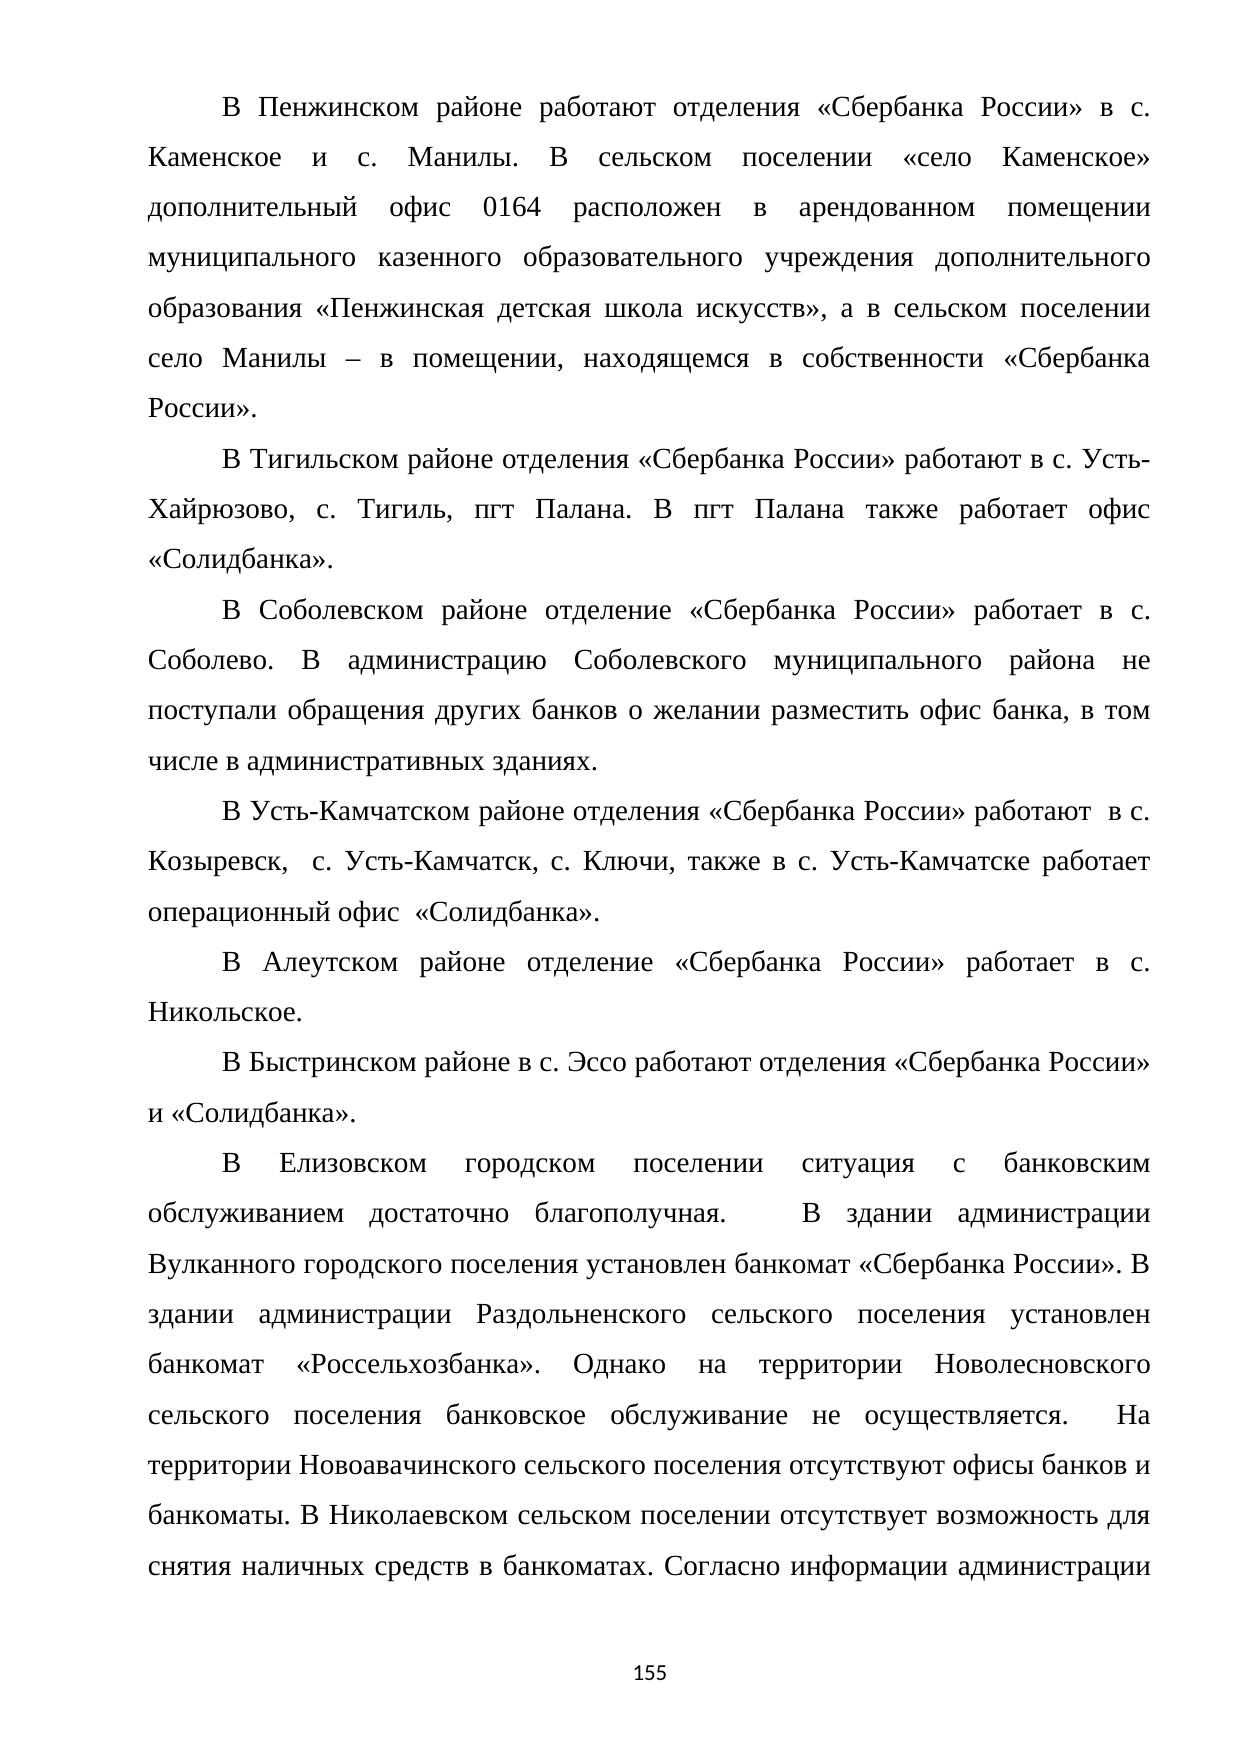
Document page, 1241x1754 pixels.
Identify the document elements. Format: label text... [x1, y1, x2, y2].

text В Алеутском районе отделение «Сбербанка России» работает в с. Никольское. [148, 944, 1152, 1028]
text В Тигильском районе отделения «Сбербанка России» работают в с. Усть-Хайрюзово, с. Тигиль, пгт Палана. В пгт Палана также работает офис «Солидбанка». [148, 441, 1152, 575]
text В Быстринском районе в с. Эссо работают отделения «Сбербанка России» и «Солидбанка». [148, 1044, 1152, 1128]
text В Пенжинском районе работают отделения «Сбербанка России» в с. Каменское и с. Манилы. В сельском поселении «село Каменское» дополнительный офис 0164 расположен в арендованном помещении муниципального казенного образовательного учреждения дополнительного образования «Пенжинская детская школа искусств», а в сельском поселении село Манилы – в помещении, находящемся в собственности «Сбербанка России». [148, 89, 1152, 424]
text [148, 1145, 1152, 1581]
text В Усть-Камчатском районе отделения «Сбербанка России» работают в с. Козыревск, с. Усть-Камчатск, с. Ключи, также в с. Усть-Камчатске работает операционный офис «Солидбанка». [148, 793, 1152, 927]
text В Соболевском районе отделение «Сбербанка России» работает в с. Соболево. В администрацию Соболевского муниципального района не поступали обращения других банков о желании разместить офис банка, в том числе в административных зданиях. [148, 592, 1152, 776]
